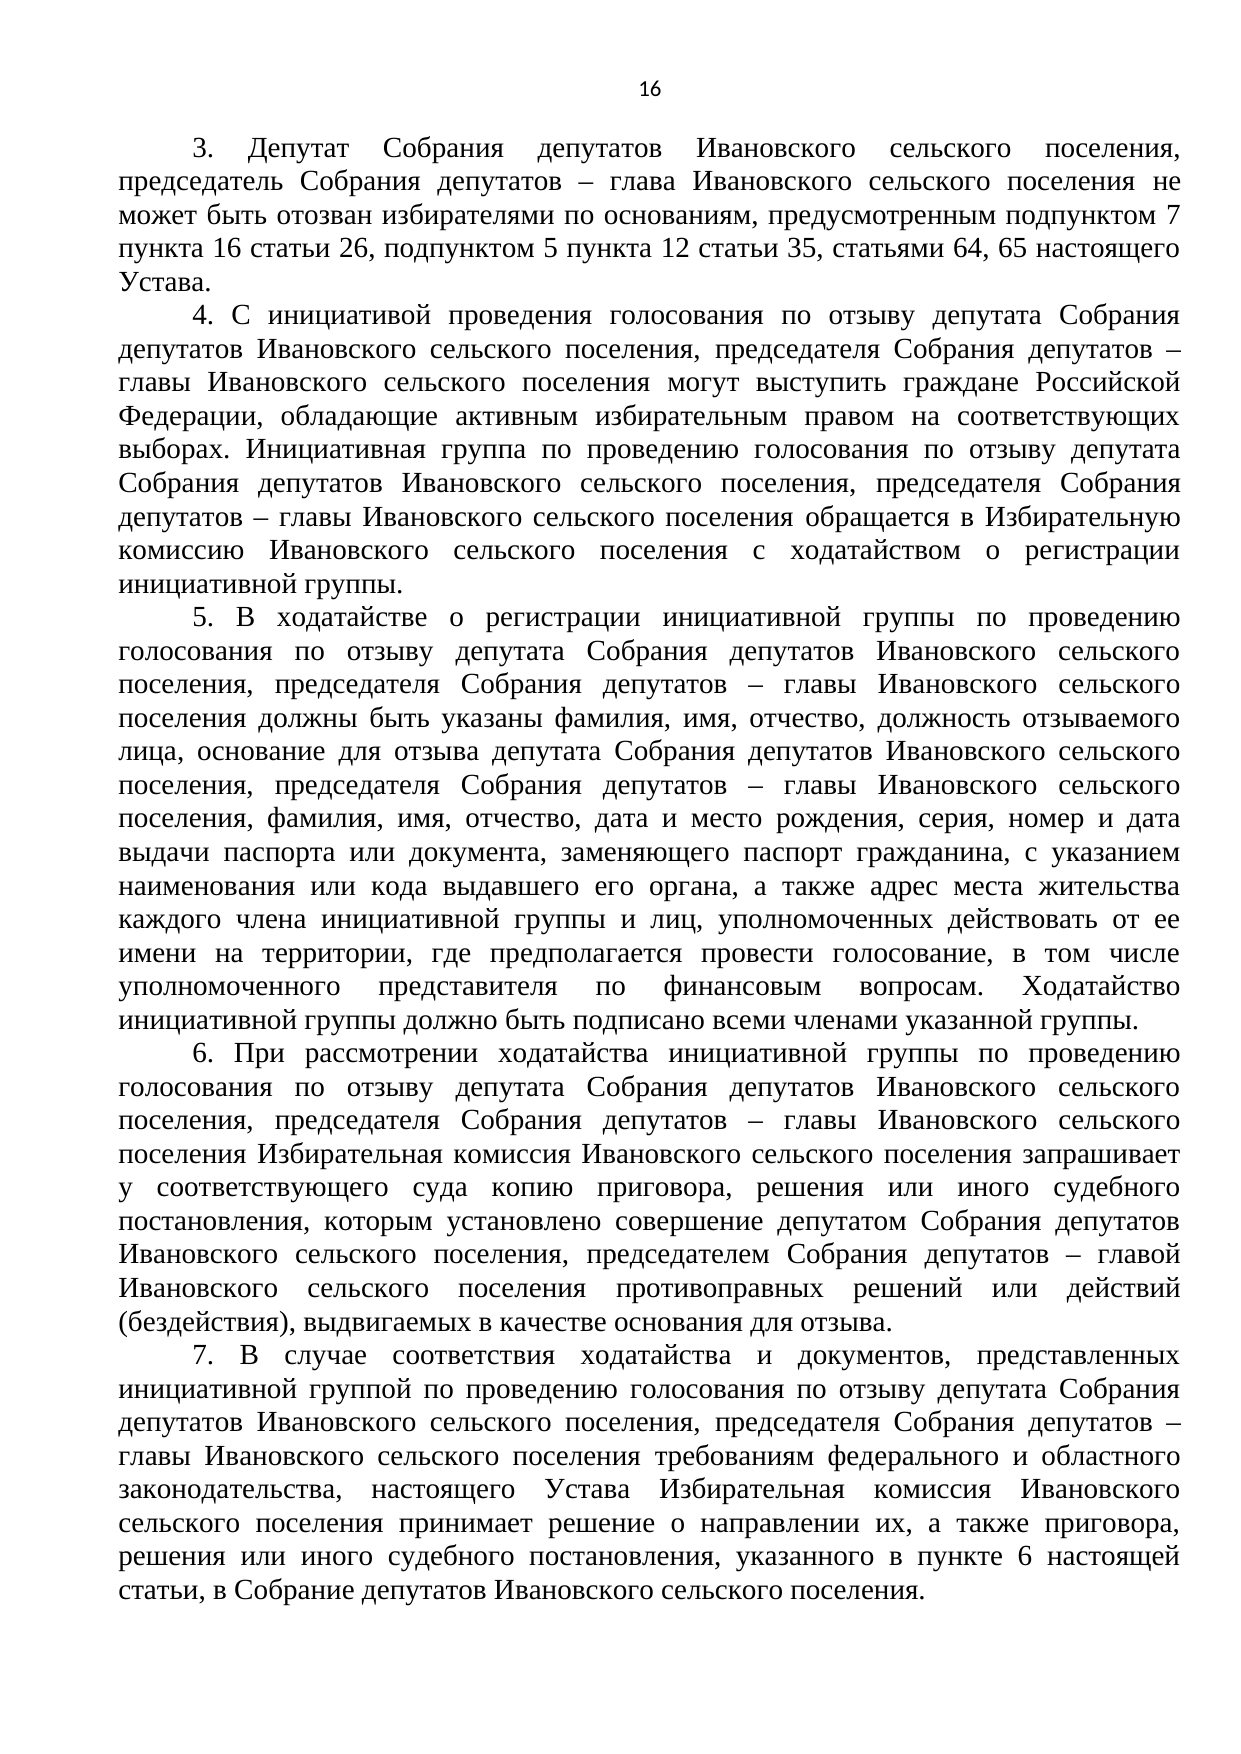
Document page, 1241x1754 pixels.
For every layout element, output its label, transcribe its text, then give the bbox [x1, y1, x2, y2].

text 6. При рассмотрении ходатайства инициативной группы по проведению голосования по отзыву депутата Собрания депутатов Ивановского сельского поселения, председателя Собрания депутатов – главы Ивановского сельского поселения Избирательная комиссия Ивановского сельского поселения запрашивает у соответствующего суда копию приговора, решения или иного судебного постановления, которым установлено совершение депутатом Собрания депутатов Ивановского сельского поселения, председателем Собрания депутатов – главой Ивановского сельского поселения противоправных решений или действий (бездействия), выдвигаемых в качестве основания для отзыва. [118, 1035, 1181, 1337]
text 5. В ходатайстве о регистрации инициативной группы по проведению голосования по отзыву депутата Собрания депутатов Ивановского сельского поселения, председателя Собрания депутатов – главы Ивановского сельского поселения должны быть указаны фамилия, имя, отчество, должность отзываемого лица, основание для отзыва депутата Собрания депутатов Ивановского сельского поселения, председателя Собрания депутатов – главы Ивановского сельского поселения, фамилия, имя, отчество, дата и место рождения, серия, номер и дата выдачи паспорта или документа, заменяющего паспорт гражданина, с указанием наименования или кода выдавшего его органа, а также адрес места жительства каждого члена инициативной группы и лиц, уполномоченных действовать от ее имени на территории, где предполагается провести голосование, в том числе уполномоченного представителя по финансовым вопросам. Ходатайство инициативной группы должно быть подписано всеми членами указанной группы. [118, 599, 1181, 1035]
text 3. Депутат Собрания депутатов Ивановского сельского поселения, председатель Собрания депутатов – глава Ивановского сельского поселения не может быть отозван избирателями по основаниям, предусмотренным подпунктом 7 пункта 16 статьи 26, подпунктом 5 пункта 12 статьи 35, статьями 64, 65 настоящего Устава. [118, 130, 1181, 297]
text 4. С инициативой проведения голосования по отзыву депутата Собрания депутатов Ивановского сельского поселения, председателя Собрания депутатов – главы Ивановского сельского поселения могут выступить граждане Российской Федерации, обладающие активным избирательным правом на соответствующих выборах. Инициативная группа по проведению голосования по отзыву депутата Собрания депутатов Ивановского сельского поселения, председателя Собрания депутатов – главы Ивановского сельского поселения обращается в Избирательную комиссию Ивановского сельского поселения с ходатайством о регистрации инициативной группы. [118, 297, 1181, 599]
text 7. В случае соответствия ходатайства и документов, представленных инициативной группой по проведению голосования по отзыву депутата Собрания депутатов Ивановского сельского поселения, председателя Собрания депутатов – главы Ивановского сельского поселения требованиям федерального и областного законодательства, настоящего Устава Избирательная комиссия Ивановского сельского поселения принимает решение о направлении их, а также приговора, решения или иного судебного постановления, указанного в пункте 6 настоящей статьи, в Собрание депутатов Ивановского сельского поселения. [118, 1337, 1181, 1606]
